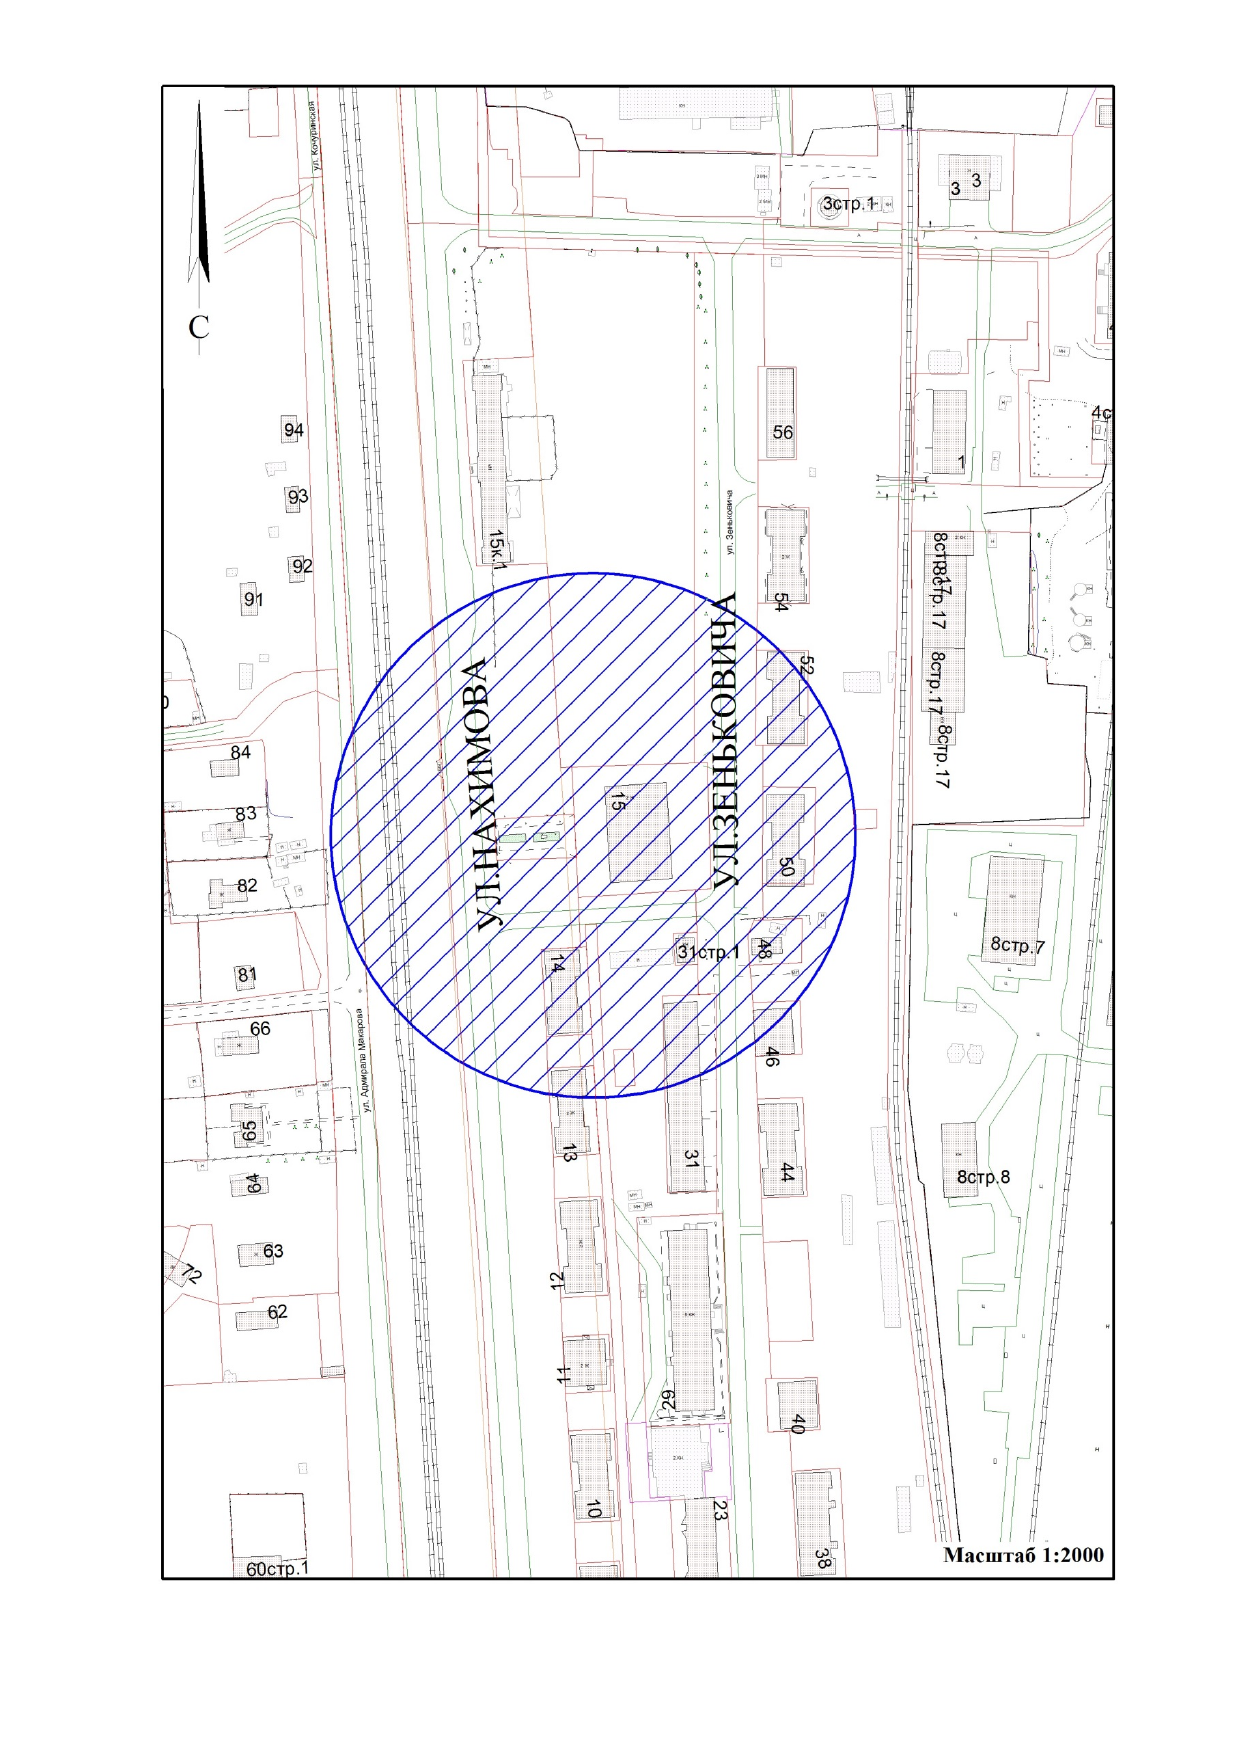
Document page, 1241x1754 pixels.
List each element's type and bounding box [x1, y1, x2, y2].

picture [59, 59, 1152, 1605]
